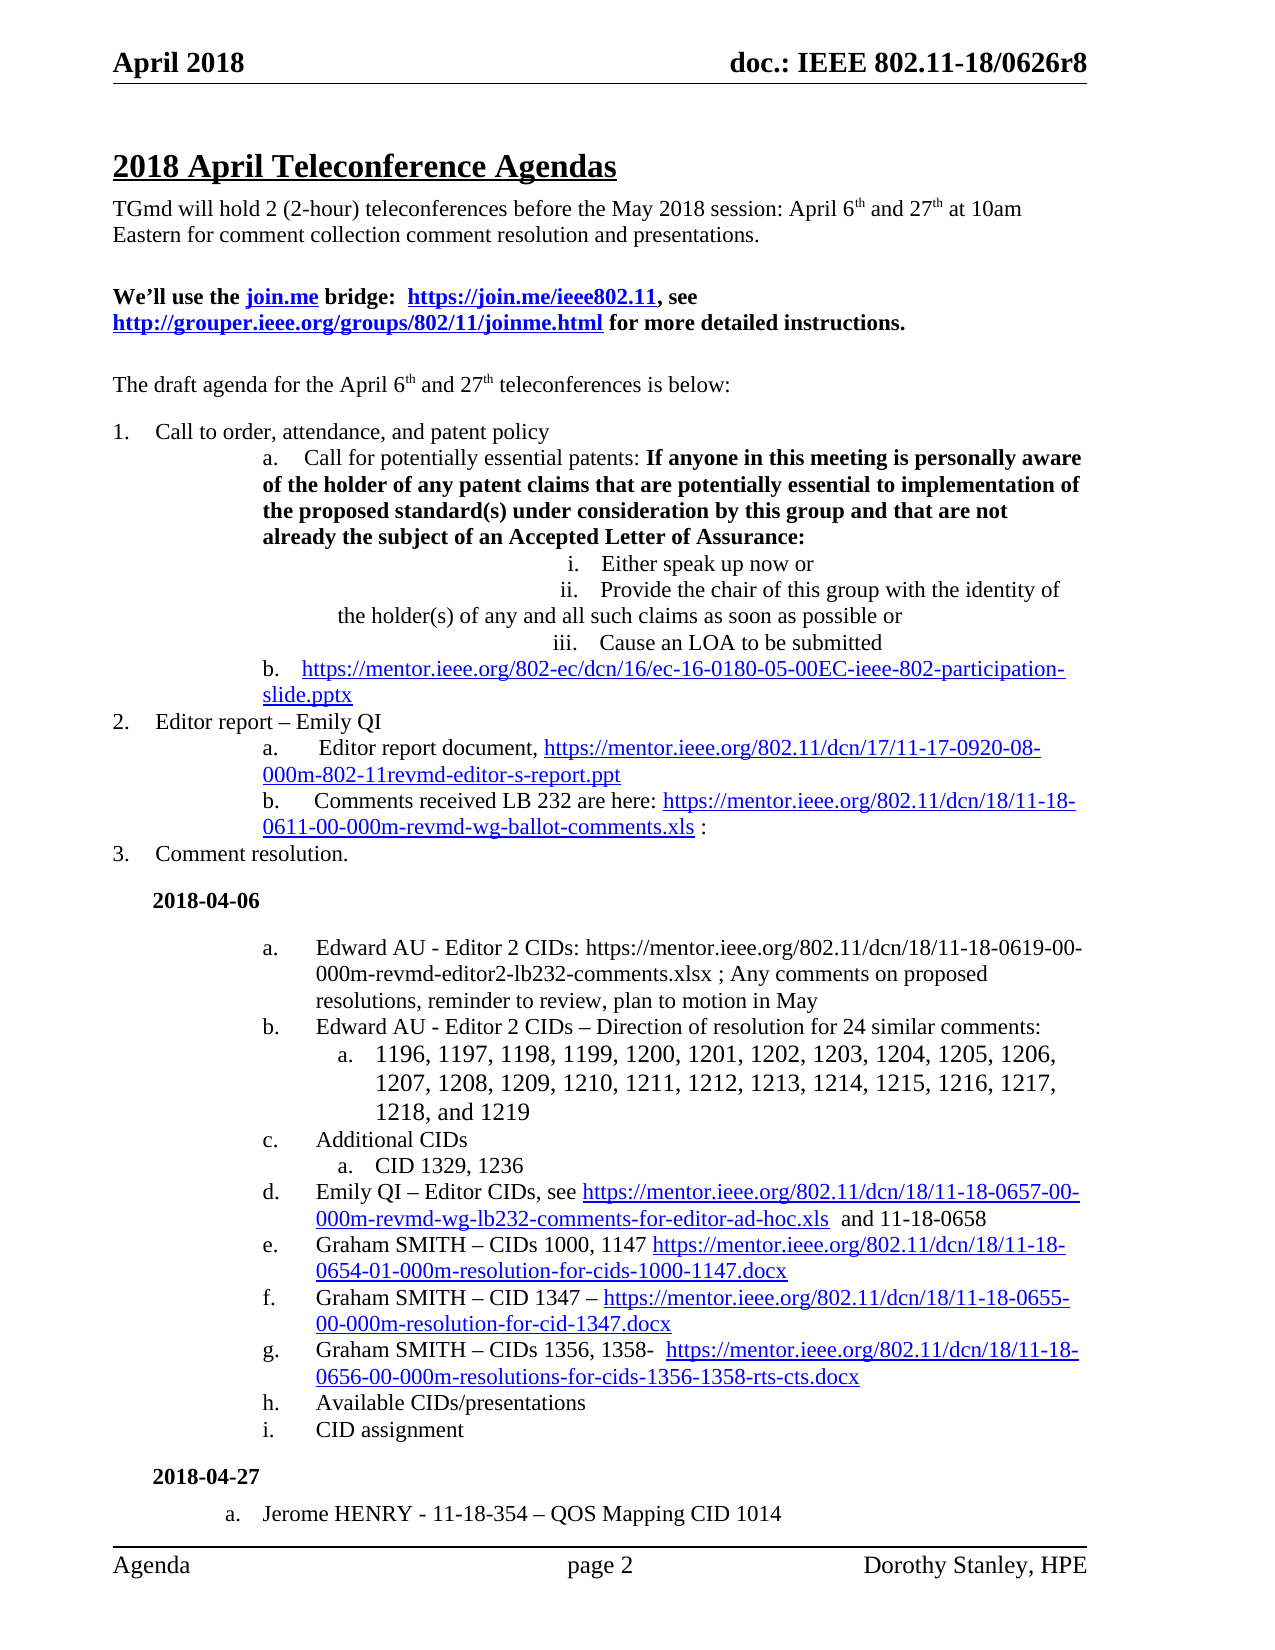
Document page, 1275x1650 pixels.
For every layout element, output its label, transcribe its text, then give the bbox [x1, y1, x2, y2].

text The draft agenda for the April 6th and 27th teleconferences is below: [112, 371, 1087, 397]
list Edward AU - Editor 2 CIDs – Direction of resolution for 24 similar comments: [262, 1013, 1087, 1039]
list Emily QI – Editor CIDs, see https://mentor.ieee.org/802.11/dcn/18/11-18-0657-00-000m-revmd-wg-lb232-comments-for-editor-ad-hoc.xls and 11-18-0658 [262, 1178, 1087, 1231]
list Available CIDs/presentations [262, 1389, 1087, 1416]
list Graham SMITH – CIDs 1356, 1358- https://mentor.ieee.org/802.11/dcn/18/11-18-0656-00-000m-resolutions-for-cids-1356-1358-rts-cts.docx [262, 1337, 1087, 1389]
list Graham SMITH – CIDs 1000, 1147 https://mentor.ieee.org/802.11/dcn/18/11-18-0654-01-000m-resolution-for-cids-1000-1147.docx [262, 1231, 1087, 1284]
list Graham SMITH – CID 1347 – https://mentor.ieee.org/802.11/dcn/18/11-18-0655-00-000m-resolution-for-cid-1347.docx [262, 1284, 1087, 1337]
list i. Either speak up now or [337, 550, 1087, 576]
text We’ll use the join.me bridge: https://join.me/ieee802.11, see http://grouper.ieee.org/groups/802/11/joinme.html for more detailed instructions. [112, 283, 1087, 335]
list CID assignment [262, 1416, 1087, 1442]
subtitle 2018 April Teleconference Agendas [112, 146, 1087, 184]
list iii. Cause an LOA to be submitted [337, 629, 1087, 655]
list 1196, 1197, 1198, 1199, 1200, 1201, 1202, 1203, 1204, 1205, 1206, 1207, 1208, 1209, 1210, 1211, 1212, 1213, 1214, 1215, 1216, 1217, 1218, and 1219 [337, 1039, 1087, 1126]
text 2018-04-27 [112, 1463, 1087, 1489]
list b. Comments received LB 232 are here: https://mentor.ieee.org/802.11/dcn/18/11-18-0611-00-000m-revmd-wg-ballot-comments.xls : [262, 787, 1087, 840]
list 3. Comment resolution. [112, 840, 1087, 866]
list CID 1329, 1236 [337, 1152, 1087, 1178]
list a. Call for potentially essential patents: If anyone in this meeting is personally aware of the holder of any patent claims that are potentially essential to implementation of the proposed standard(s) under consideration by this group and that are not already the subject of an Accepted Letter of Assurance: [262, 444, 1087, 550]
list 1. Call to order, attendance, and patent policy [112, 418, 1087, 444]
list ii. Provide the chair of this group with the identity of the holder(s) of any and all such claims as soon as possible or [337, 576, 1087, 629]
text TGmd will hold 2 (2-hour) teleconferences before the May 2018 session: April 6th and 27th at 10am Eastern for comment collection comment resolution and presentations. [112, 194, 1087, 247]
text 2018-04-06 [112, 887, 1087, 913]
list Additional CIDs [262, 1126, 1087, 1152]
list b. https://mentor.ieee.org/802-ec/dcn/16/ec-16-0180-05-00EC-ieee-802-participation-slide.pptx [262, 655, 1087, 708]
list a. Editor report document, https://mentor.ieee.org/802.11/dcn/17/11-17-0920-08-000m-802-11revmd-editor-s-report.ppt [262, 734, 1087, 787]
list 2. Editor report – Emily QI [112, 708, 1087, 734]
list Jerome HENRY - 11-18-354 – QOS Mapping CID 1014 [225, 1499, 1087, 1526]
list Edward AU - Editor 2 CIDs: https://mentor.ieee.org/802.11/dcn/18/11-18-0619-00-000m-revmd-editor2-lb232-comments.xlsx ; Any comments on proposed resolutions, reminder to review, plan to motion in May [262, 934, 1087, 1013]
